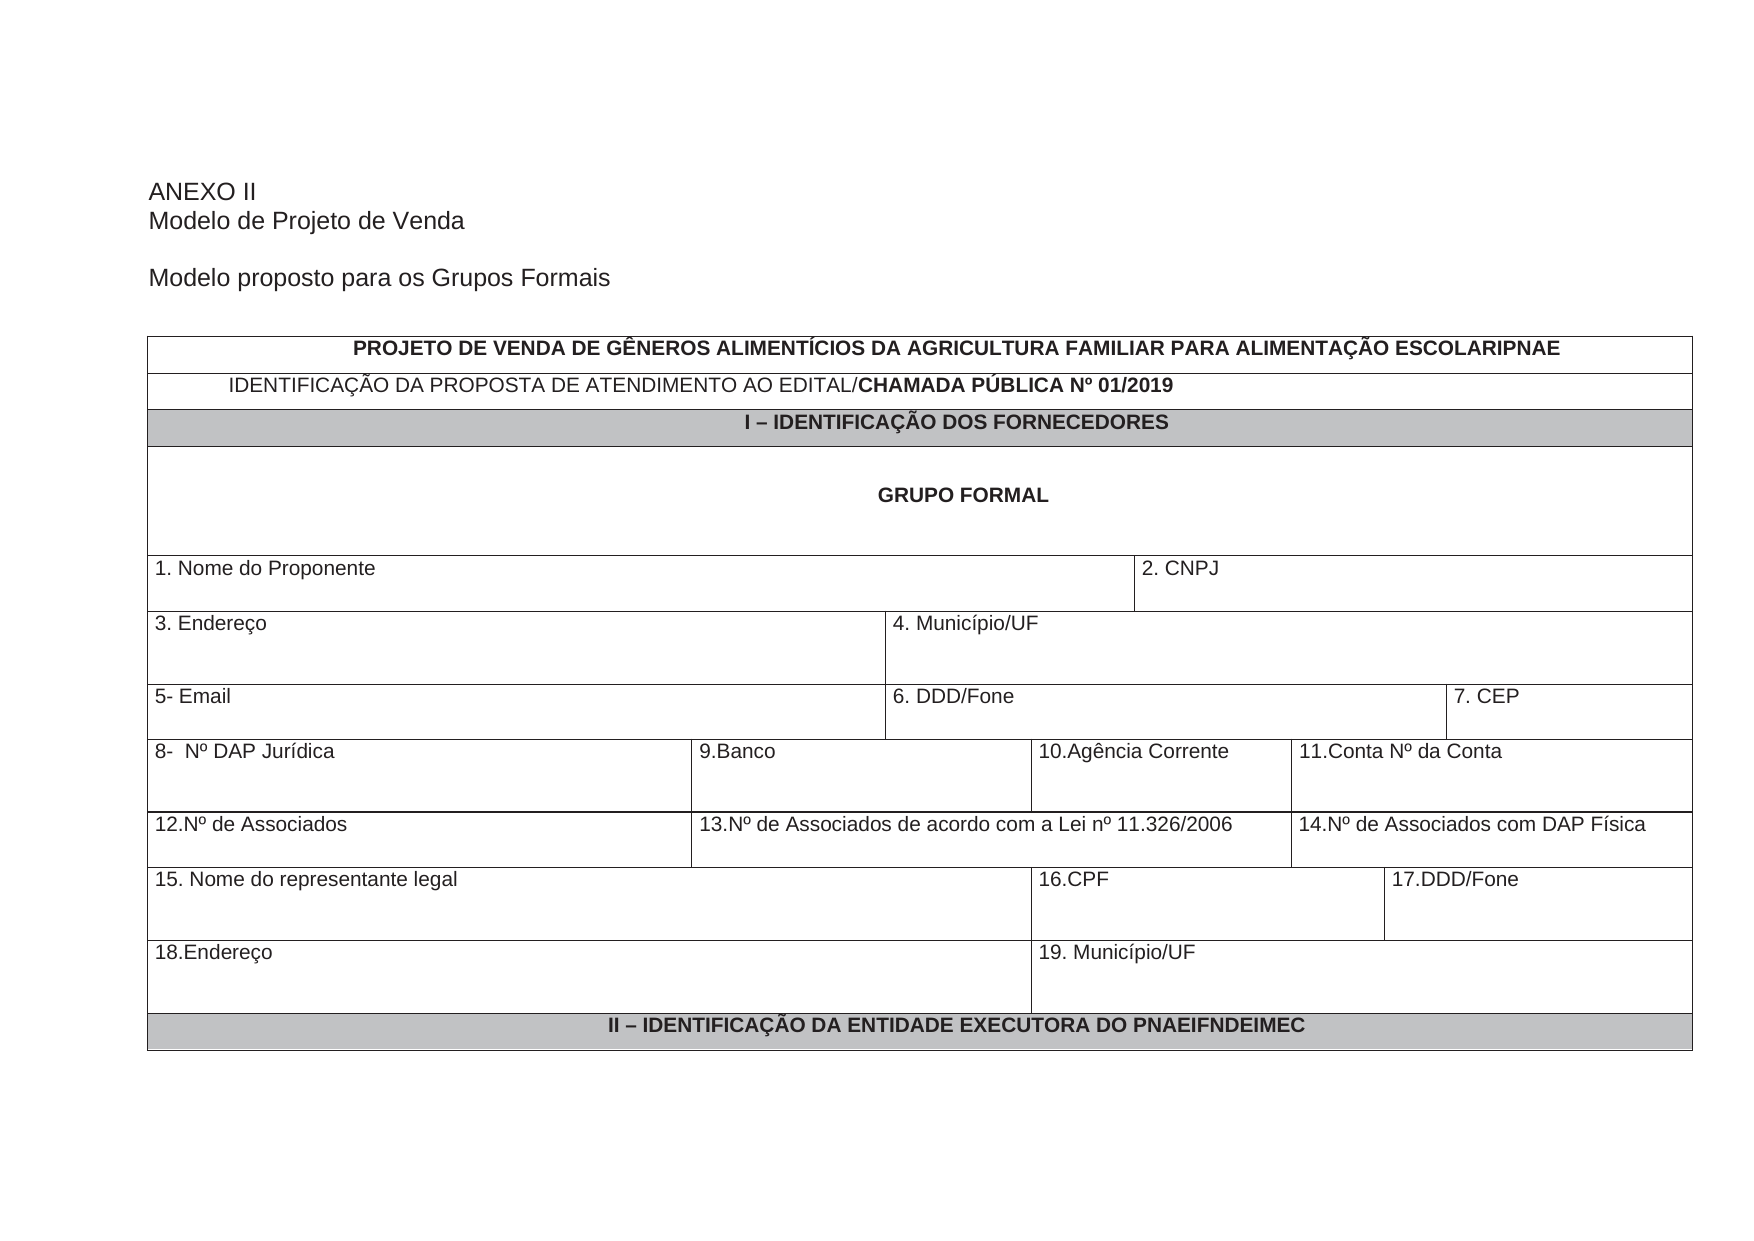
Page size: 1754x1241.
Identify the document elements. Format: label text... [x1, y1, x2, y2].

table_cell I – IDENTIFICAÇÃO DOS FORNECEDORES [148, 410, 1692, 446]
table_cell 4. Município/UF [886, 612, 1692, 683]
table_cell II – IDENTIFICAÇÃO DA ENTIDADE EXECUTORA DO PNAEIFNDEIMEC [148, 1014, 1692, 1049]
text Modelo proposto para os Grupos Formais [148, 263, 1706, 292]
table_cell IDENTIFICAÇÃO DA PROPOSTA DE ATENDIMENTO AO EDITAL/CHAMADA PÚBLICA Nº 01/2019 [148, 374, 1692, 409]
table_cell 13.Nº de Associados de acordo com a Lei nº 11.326/2006 [692, 813, 1291, 867]
table_cell 15. Nome do representante legal [148, 868, 1031, 940]
table_cell 19. Município/UF [1032, 941, 1692, 1012]
table_cell 9.Banco [692, 740, 1031, 811]
text Modelo de Projeto de Venda [148, 206, 1706, 234]
table_cell 14.Nº de Associados com DAP Física [1292, 813, 1692, 867]
table_cell 5- Email [148, 685, 885, 738]
text ANEXO II [148, 177, 1706, 206]
table_cell 11.Conta Nº da Conta [1292, 740, 1692, 811]
table_cell 17.DDD/Fone [1385, 868, 1692, 940]
table_cell GRUPO FORMAL [148, 447, 1692, 555]
table_cell 18.Endereço [148, 941, 1031, 1012]
table_cell 10.Agência Corrente [1032, 740, 1291, 811]
table_cell 1. Nome do Proponente [148, 556, 1134, 611]
table_cell 16.CPF [1032, 868, 1384, 940]
table_header PROJETO DE VENDA DE GÊNEROS ALIMENTÍCIOS DA AGRICULTURA FAMILIAR PARA ALIMENTAÇÃO ESCOLARIPNAE [148, 337, 1692, 372]
table_cell 3. Endereço [148, 612, 885, 683]
table_cell 6. DDD/Fone [886, 685, 1446, 738]
table_cell 7. CEP [1447, 685, 1692, 738]
table_cell 8- Nº DAP Jurídica [148, 740, 691, 811]
table_cell 2. CNPJ [1135, 556, 1692, 611]
table_cell 12.Nº de Associados [148, 813, 691, 867]
